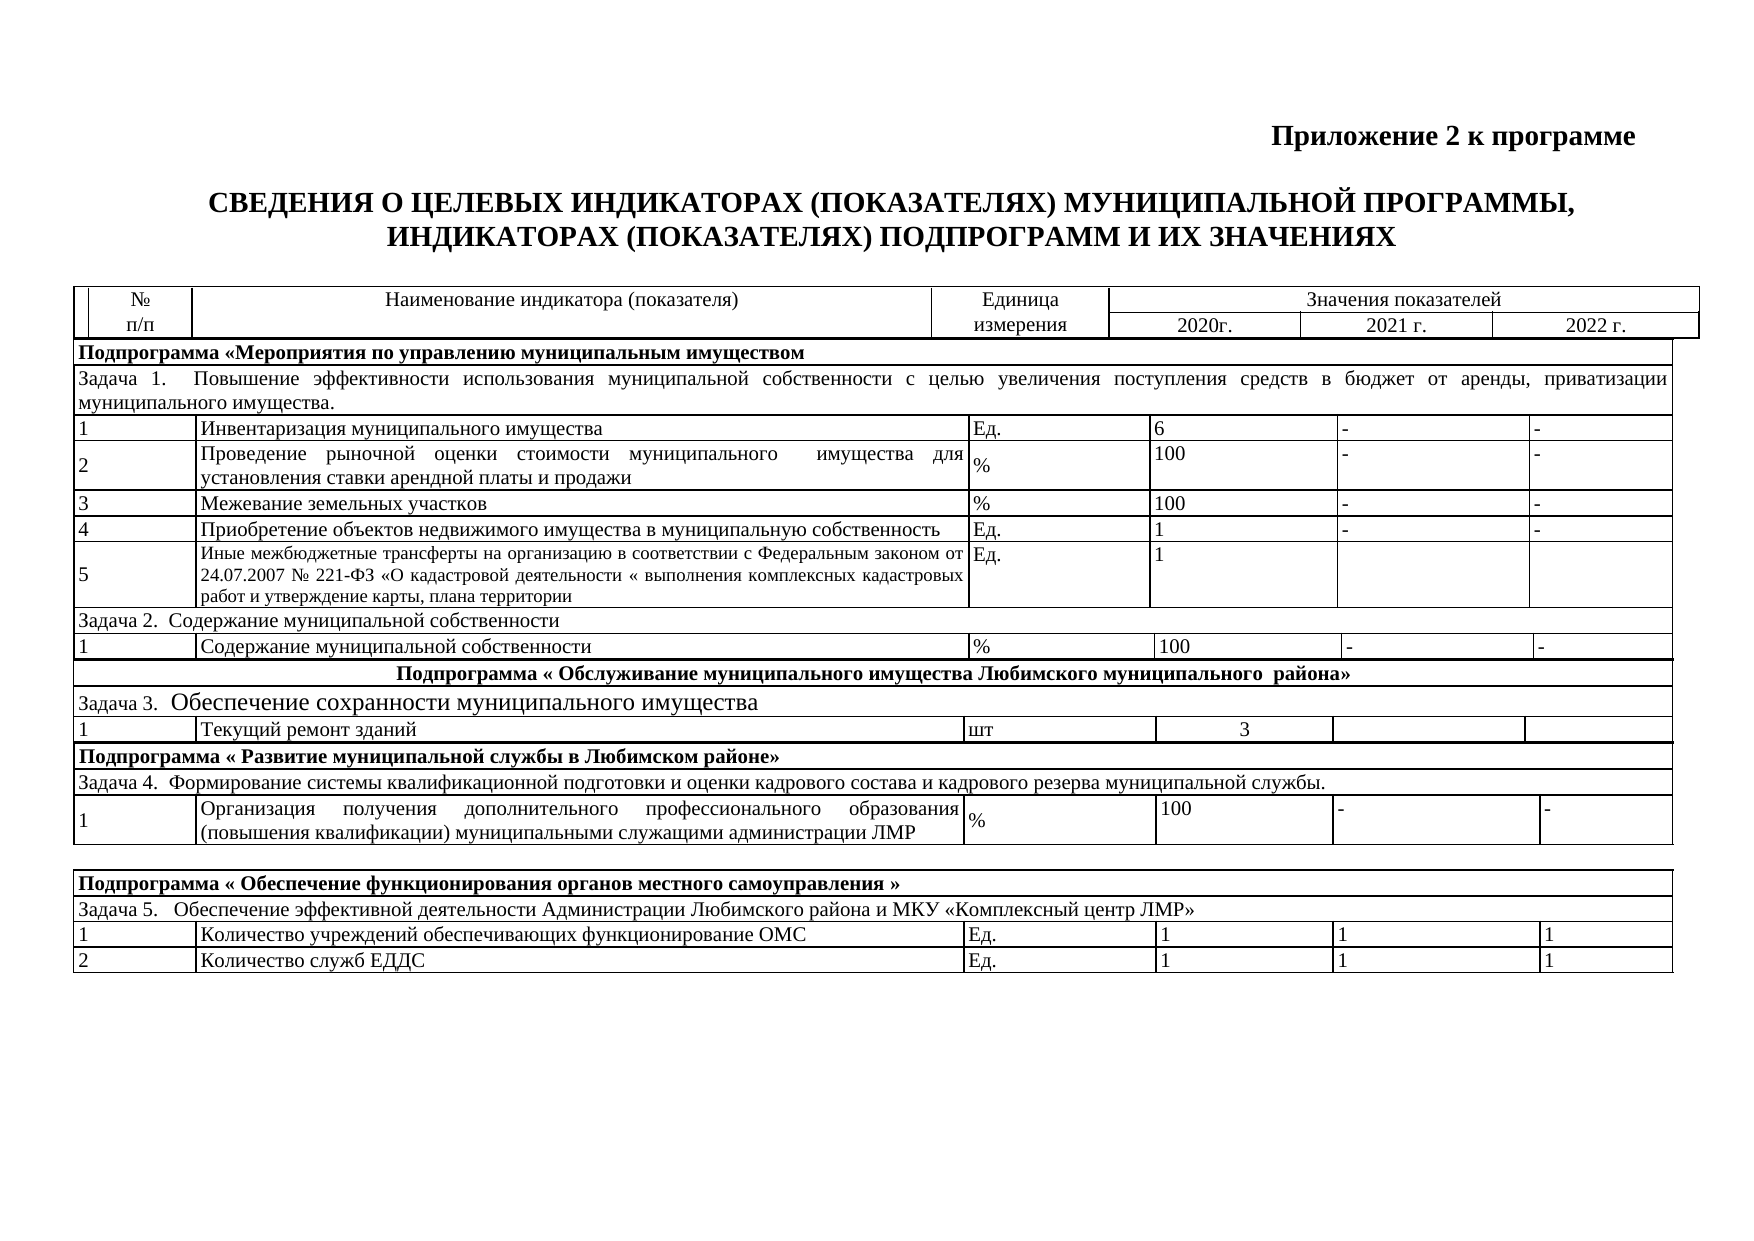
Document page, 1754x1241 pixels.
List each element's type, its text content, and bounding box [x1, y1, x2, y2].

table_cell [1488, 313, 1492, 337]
text СВЕДЕНИЯ О ЦЕЛЕВЫХ ИНДИКАТОРАХ (ПОКАЗАТЕЛЯХ) МУНИЦИПАЛЬНОЙ ПРОГРАММЫ, ИНДИКАТОРАХ (ПОКАЗАТЕЛЯХ) ПОДПРОГРАММ И ИХ ЗНАЧЕНИЯХ [148, 185, 1636, 252]
table_cell Задача 5. Обеспечение эффективной деятельности Администрации Любимского района и МКУ «Комплексный центр ЛМР» [74, 897, 1672, 921]
table_cell [1668, 717, 1672, 741]
table_cell Ед. [970, 517, 1149, 541]
table_cell - [1338, 416, 1529, 439]
table_header Единица измерения [932, 287, 1109, 337]
table_cell Ед. [970, 416, 1149, 439]
table_cell % [970, 441, 1149, 489]
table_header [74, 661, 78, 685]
table_header Подпрограмма « Обеспечение функционирования органов местного самоуправления » [74, 871, 1672, 895]
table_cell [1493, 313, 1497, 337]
table_cell Инвентаризация муниципального имущества [197, 416, 968, 439]
table_header № п/п [89, 287, 192, 337]
table_header Подпрограмма «Мероприятия по управлению муниципальным имуществом [74, 340, 1672, 364]
text Приложение 2 к программе [148, 118, 1636, 152]
table_cell Задача 4. Формирование системы квалификационной подготовки и оценки кадрового состава и кадрового резерва муниципальной службы. [75, 770, 1672, 794]
table_cell [1338, 542, 1529, 607]
table_cell - [1530, 441, 1672, 489]
table_cell % [970, 491, 1149, 515]
table_cell Количество служб ЕДДС [197, 948, 963, 972]
table_cell [1530, 542, 1672, 607]
table_cell 100 [1155, 634, 1341, 658]
table_cell 2 [74, 948, 195, 972]
table_cell % [970, 634, 1154, 658]
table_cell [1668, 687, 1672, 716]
table_cell Межевание земельных участков [197, 491, 968, 515]
table_cell 6 [1151, 416, 1337, 439]
table_header Значения показателей [1110, 287, 1699, 311]
table_cell 100 [1157, 796, 1332, 844]
table_cell - [1338, 517, 1529, 541]
table_cell Задача 2. Содержание муниципальной собственности [75, 608, 1672, 632]
table_cell Содержание муниципальной собственности [197, 634, 968, 658]
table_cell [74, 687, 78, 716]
table_cell 1 [75, 796, 195, 844]
table_cell Ед. [970, 542, 1149, 607]
table_cell - [1338, 491, 1529, 515]
table_cell 1 [74, 717, 195, 741]
table_cell - [1342, 634, 1533, 658]
table_cell 4 [75, 517, 195, 541]
table_cell % [965, 796, 1155, 844]
table_cell - [1541, 796, 1672, 844]
table_header Наименование индикатора (показателя) [193, 287, 931, 337]
table_cell 100 [1151, 491, 1337, 515]
table_cell 3 [75, 491, 195, 515]
table_cell - [1534, 634, 1672, 658]
table_cell Ед. [965, 922, 1155, 946]
table_cell 2 [75, 441, 195, 489]
table_cell Задача 1. Повышение эффективности использования муниципальной собственности с целью увеличения поступления средств в бюджет от аренды, приватизации муниципального имущества. [75, 366, 1672, 414]
table_cell 1 [1151, 542, 1337, 607]
table_cell 100 [1151, 441, 1337, 489]
table_cell Приобретение объектов недвижимого имущества в муниципальную собственность [197, 517, 968, 541]
table_cell Количество учреждений обеспечивающих функционирование ОМС [197, 922, 963, 946]
table_cell 1 [1151, 517, 1337, 541]
table_cell Организация получения дополнительного профессионального образования (повышения квалификации) муниципальными служащими администрации ЛМР [197, 796, 963, 844]
table_cell 5 [75, 542, 195, 607]
table_cell - [1338, 441, 1529, 489]
table_cell 1 [74, 922, 195, 946]
table_cell Ед. [965, 948, 1155, 972]
table_cell шт [965, 717, 1155, 741]
table_header [75, 287, 88, 337]
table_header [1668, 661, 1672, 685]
table_cell - [1530, 517, 1672, 541]
table_cell Проведение рыночной оценки стоимости муниципального имущества для установления ставки арендной платы и продажи [197, 441, 968, 489]
table_cell 1 [75, 634, 195, 658]
table_cell Текущий ремонт зданий [197, 717, 963, 741]
table_cell - [1334, 796, 1539, 844]
table_header Подпрограмма « Развитие муниципальной службы в Любимском районе» [75, 744, 1672, 768]
table_cell - [1530, 491, 1672, 515]
table_cell Иные межбюджетные трансферты на организацию в соответствии с Федеральным законом от 24.07.2007 № 221-ФЗ «О кадастровой деятельности « выполнения комплексных кадастровых работ и утверждение карты, плана территории [197, 542, 968, 607]
table_cell - [1530, 416, 1672, 439]
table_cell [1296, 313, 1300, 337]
table_cell 1 [75, 416, 195, 439]
